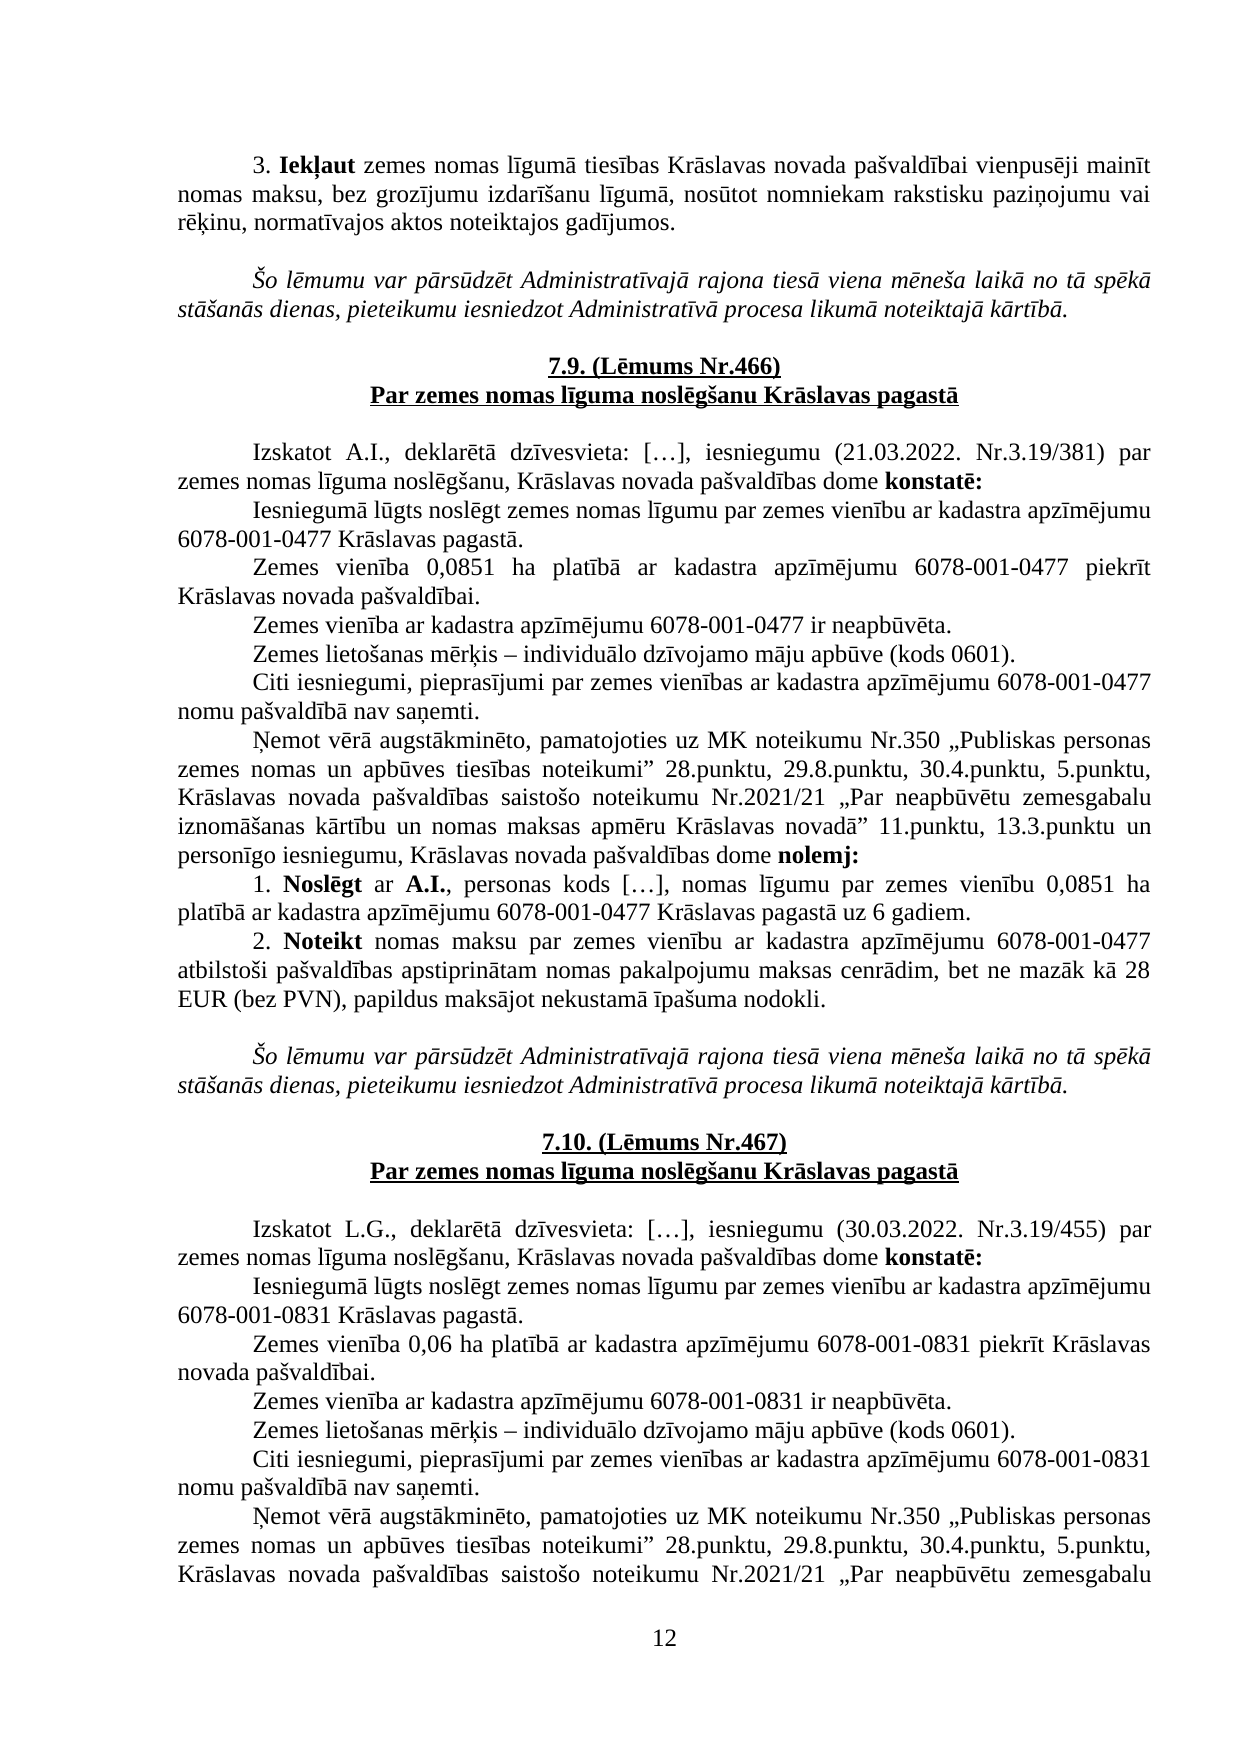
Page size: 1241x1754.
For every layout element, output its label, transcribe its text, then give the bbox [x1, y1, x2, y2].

text Izskatot L.G., deklarētā dzīvesvieta: […], iesniegumu (30.03.2022. Nr.3.19/455) par zemes nomas līguma noslēgšanu, Krāslavas novada pašvaldības dome konstatē: [177, 1214, 1152, 1271]
text Par zemes nomas līguma noslēgšanu Krāslavas pagastā [177, 380, 1152, 409]
text Zemes lietošanas mērķis – individuālo dzīvojamo māju apbūve (kods 0601). [177, 1415, 1152, 1444]
text Šo lēmumu var pārsūdzēt Administratīvajā rajona tiesā viena mēneša laikā no tā spēkā stāšanās dienas, pieteikumu iesniedzot Administratīvā procesa likumā noteiktajā kārtībā. [177, 265, 1152, 322]
text Zemes vienība 0,0851 ha platībā ar kadastra apzīmējumu 6078-001-0477 piekrīt Krāslavas novada pašvaldībai. [177, 552, 1152, 610]
text 1. Noslēgt ar A.I., personas kods […], nomas līgumu par zemes vienību 0,0851 ha platībā ar kadastra apzīmējumu 6078-001-0477 Krāslavas pagastā uz 6 gadiem. [177, 869, 1152, 926]
text Citi iesniegumi, pieprasījumi par zemes vienības ar kadastra apzīmējumu 6078-001-0831 nomu pašvaldībā nav saņemti. [177, 1444, 1152, 1501]
text 7.9. (Lēmums Nr.466) [177, 351, 1152, 380]
text Šo lēmumu var pārsūdzēt Administratīvajā rajona tiesā viena mēneša laikā no tā spēkā stāšanās dienas, pieteikumu iesniedzot Administratīvā procesa likumā noteiktajā kārtībā. [177, 1041, 1152, 1099]
text Iesniegumā lūgts noslēgt zemes nomas līgumu par zemes vienību ar kadastra apzīmējumu 6078-001-0477 Krāslavas pagastā. [177, 495, 1152, 552]
text Iesniegumā lūgts noslēgt zemes nomas līgumu par zemes vienību ar kadastra apzīmējumu 6078-001-0831 Krāslavas pagastā. [177, 1271, 1152, 1329]
text Zemes vienība ar kadastra apzīmējumu 6078-001-0831 ir neapbūvēta. [177, 1386, 1152, 1415]
text Citi iesniegumi, pieprasījumi par zemes vienības ar kadastra apzīmējumu 6078-001-0477 nomu pašvaldībā nav saņemti. [177, 667, 1152, 725]
text Zemes vienība 0,06 ha platībā ar kadastra apzīmējumu 6078-001-0831 piekrīt Krāslavas novada pašvaldībai. [177, 1329, 1152, 1386]
text 7.10. (Lēmums Nr.467) [177, 1127, 1152, 1156]
text Zemes vienība ar kadastra apzīmējumu 6078-001-0477 ir neapbūvēta. [177, 610, 1152, 639]
text 3. Iekļaut zemes nomas līgumā tiesības Krāslavas novada pašvaldībai vienpusēji mainīt nomas maksu, bez grozījumu izdarīšanu līgumā, nosūtot nomniekam rakstisku paziņojumu vai rēķinu, normatīvajos aktos noteiktajos gadījumos. [177, 150, 1152, 236]
text 2. Noteikt nomas maksu par zemes vienību ar kadastra apzīmējumu 6078-001-0477 atbilstoši pašvaldības apstiprinātam nomas pakalpojumu maksas cenrādim, bet ne mazāk kā 28 EUR (bez PVN), papildus maksājot nekustamā īpašuma nodokli. [177, 926, 1152, 1012]
text Izskatot A.I., deklarētā dzīvesvieta: […], iesniegumu (21.03.2022. Nr.3.19/381) par zemes nomas līguma noslēgšanu, Krāslavas novada pašvaldības dome konstatē: [177, 437, 1152, 495]
text Par zemes nomas līguma noslēgšanu Krāslavas pagastā [177, 1156, 1152, 1185]
text Zemes lietošanas mērķis – individuālo dzīvojamo māju apbūve (kods 0601). [177, 639, 1152, 667]
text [177, 1501, 1152, 1587]
